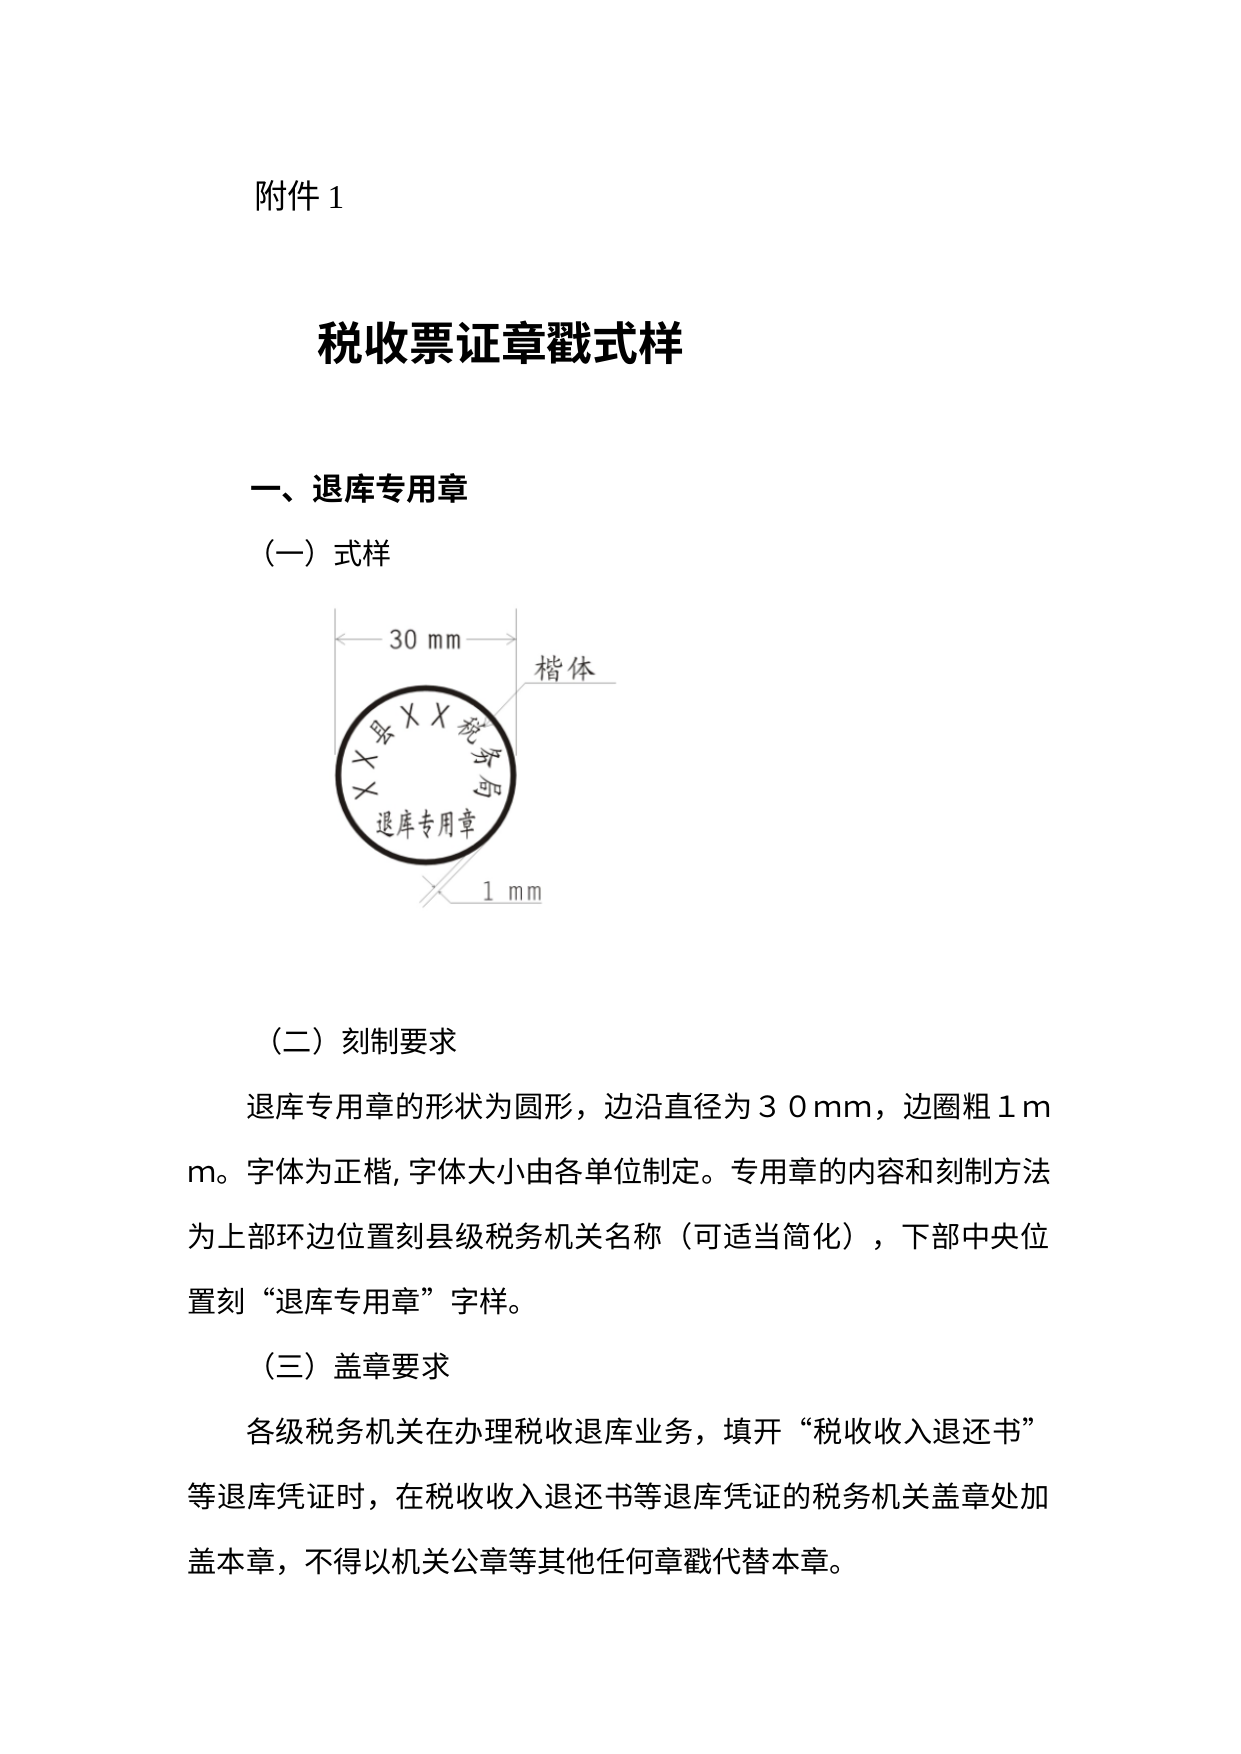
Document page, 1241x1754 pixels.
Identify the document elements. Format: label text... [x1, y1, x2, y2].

text 退库专用章的形状为圆形，边沿直径为３０ｍｍ，边圈粗１ｍｍ。字体为正楷, 字体大小由各单位制定。专用章的内容和刻制方法为上部环边位置刻县级税务机关名称（可适当简化），下部中央位置刻“退库专用章”字样。 [187, 1072, 1053, 1332]
text 一、退库专用章 [187, 454, 1053, 519]
text （三）盖章要求 [187, 1332, 1053, 1397]
text （二）刻制要求 [187, 1007, 1053, 1072]
text （一）式样 [246, 519, 1053, 584]
text 附件1 [187, 162, 1053, 227]
text 各级税务机关在办理税收退库业务，填开“税收收入退还书”等退库凭证时，在税收收入退还书等退库凭证的税务机关盖章处加盖本章，不得以机关公章等其他任何章戳代替本章。 [187, 1397, 1053, 1592]
picture [323, 584, 632, 930]
text 税收票证章戳式样 [187, 292, 1053, 389]
